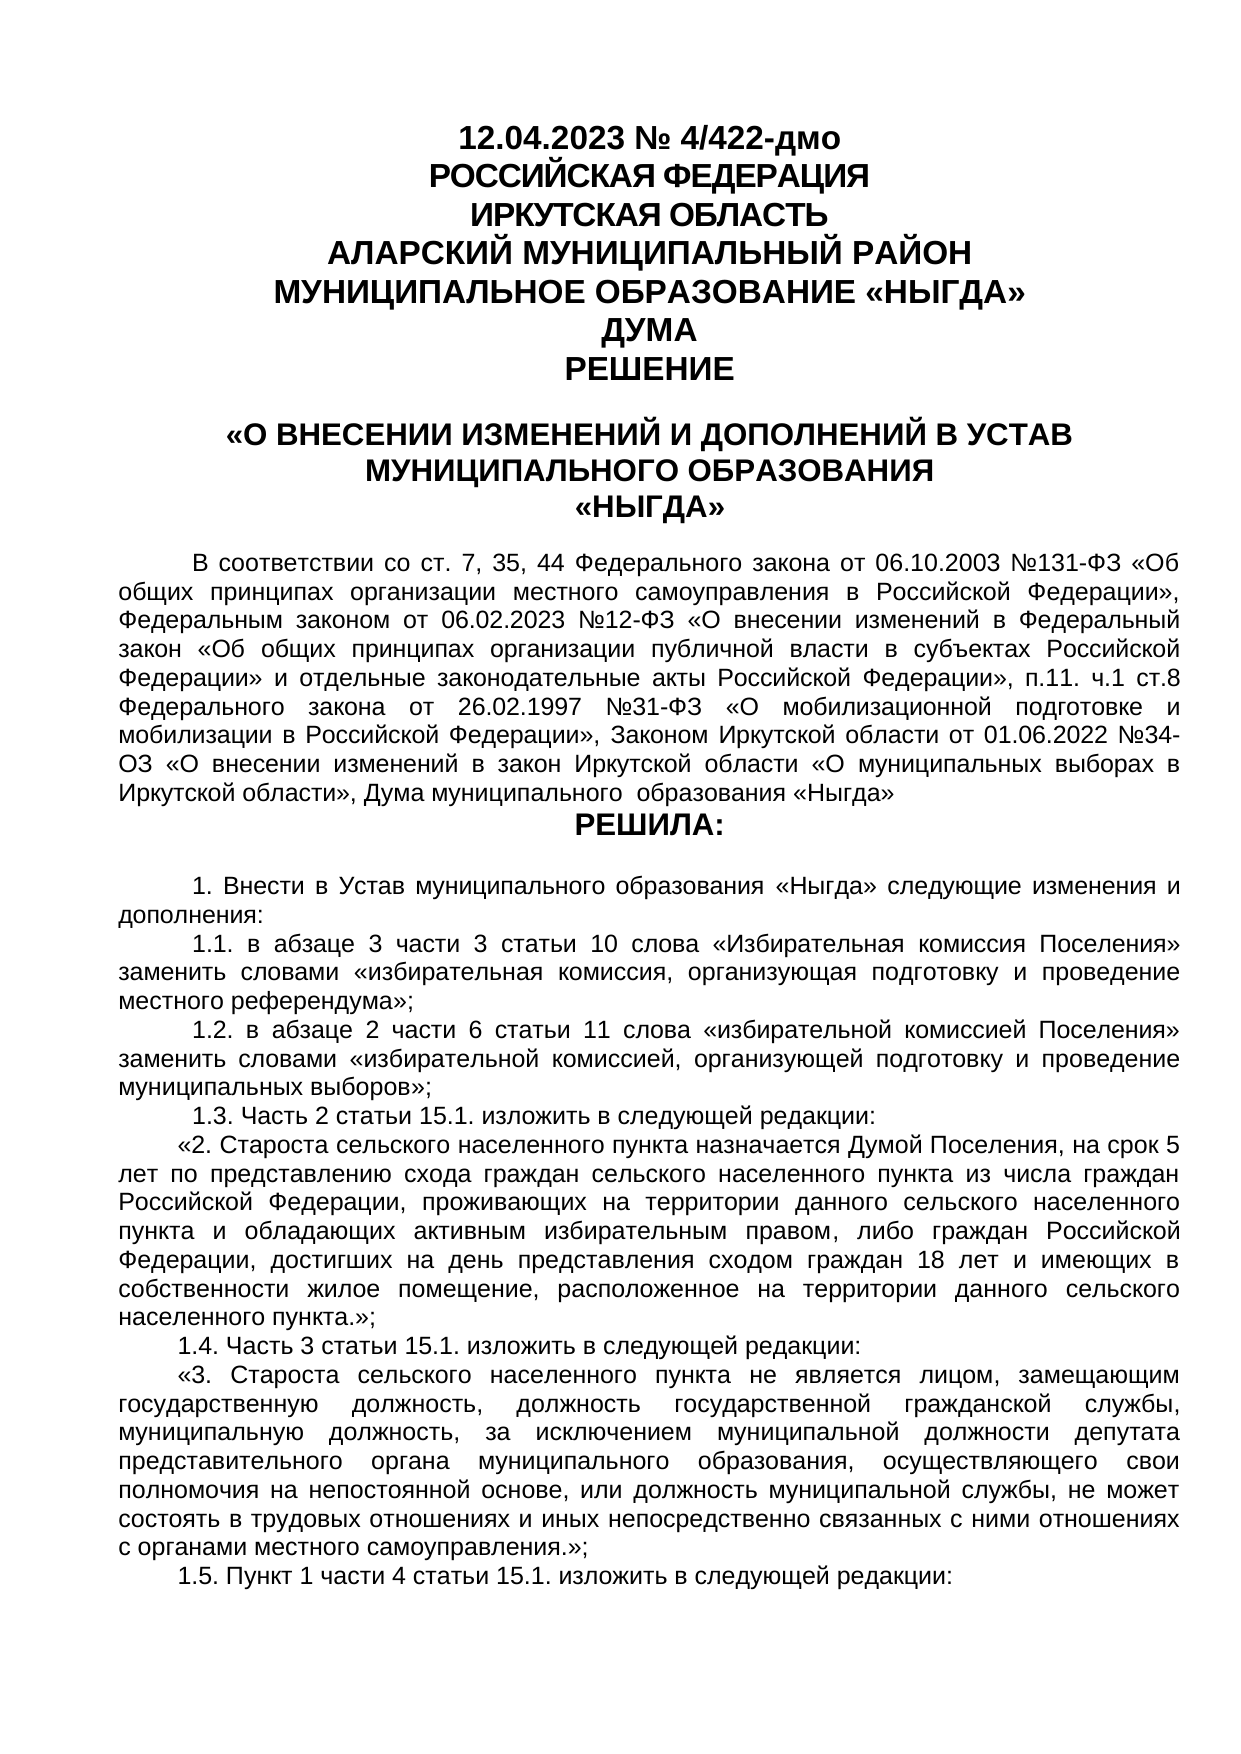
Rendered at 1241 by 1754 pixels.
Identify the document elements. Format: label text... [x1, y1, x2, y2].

text ИРКУТСКАЯ ОБЛАСТЬ [118, 195, 1181, 233]
text РЕШЕНИЕ [118, 349, 1181, 387]
text РОССИЙСКАЯ ФЕДЕРАЦИЯ [118, 157, 1181, 195]
text РЕШИЛА: [118, 806, 1181, 842]
text МУНИЦИПАЛЬНОЕ ОБРАЗОВАНИЕ «НЫГДА» [118, 272, 1181, 310]
text «2. Староста сельского населенного пункта назначается Думой Поселения, на срок 5 лет по представлению схода граждан сельского населенного пункта из числа граждан Российской Федерации, проживающих на территории данного сельского населенного пункта и обладающих активным избирательным правом, либо граждан Российской Федерации, достигших на день представления сходом граждан 18 лет и имеющих в собственности жилое помещение, расположенное на территории данного сельского населенного пункта.»; [118, 1130, 1181, 1331]
text 12.04.2023 № 4/422-дмо [118, 118, 1181, 157]
text «3. Староста сельского населенного пункта не является лицом, замещающим государственную должность, должность государственной гражданской службы, муниципальную должность, за исключением муниципальной должности депутата представительного органа муниципального образования, осуществляющего свои полномочия на непостоянной основе, или должность муниципальной службы, не может состоять в трудовых отношениях и иных непосредственно связанных с ними отношениях с органами местного самоуправления.»; [118, 1360, 1181, 1561]
text 1.4. Часть 3 статьи 15.1. изложить в следующей редакции: [118, 1331, 1181, 1360]
text МУНИЦИПАЛЬНОГО ОБРАЗОВАНИЯ [118, 452, 1181, 488]
text 1.5. Пункт 1 части 4 статьи 15.1. изложить в следующей редакции: [118, 1561, 1181, 1590]
text 1.1. в абзаце 3 части 3 статьи 10 слова «Избирательная комиссия Поселения» заменить словами «избирательная комиссия, организующая подготовку и проведение местного референдума»; [118, 929, 1181, 1015]
text «НЫГДА» [118, 488, 1181, 524]
text «О ВНЕСЕНИИ ИЗМЕНЕНИЙ И ДОПОЛНЕНИЙ В УСТАВ [118, 416, 1181, 452]
text ДУМА [118, 310, 1181, 349]
text В соответствии со ст. 7, 35, 44 Федерального закона от №131-ФЗ «Об общих принципах организации местного самоуправления в Российской Федерации», Федеральным законом от 06.02.2023 №12-ФЗ «О внесении изменений в Федеральный закон «Об общих принципах организации публичной власти в субъектах Российской Федерации» и отдельные законодательные акты Российской Федерации», п.11. ч.1 ст.8 Федерального закона от №31-ФЗ «О мобилизационной подготовке и мобилизации в Российской Федерации», Законом Иркутской области от №34-ОЗ «О внесении изменений в закон Иркутской области «О муниципальных выборах в Иркутской области», Дума муниципального образования «Ныгда» [118, 548, 1181, 806]
text АЛАРСКИЙ МУНИЦИПАЛЬНЫЙ РАЙОН [118, 233, 1181, 272]
text 1. Внести в Устав муниципального образования «Ныгда» следующие изменения и дополнения: [118, 871, 1181, 929]
text 1.2. в абзаце 2 части 6 статьи 11 слова «избирательной комиссией Поселения» заменить словами «избирательной комиссией, организующей подготовку и проведение муниципальных выборов»; [118, 1015, 1181, 1101]
text 1.3. Часть 2 статьи 15.1. изложить в следующей редакции: [118, 1101, 1181, 1130]
